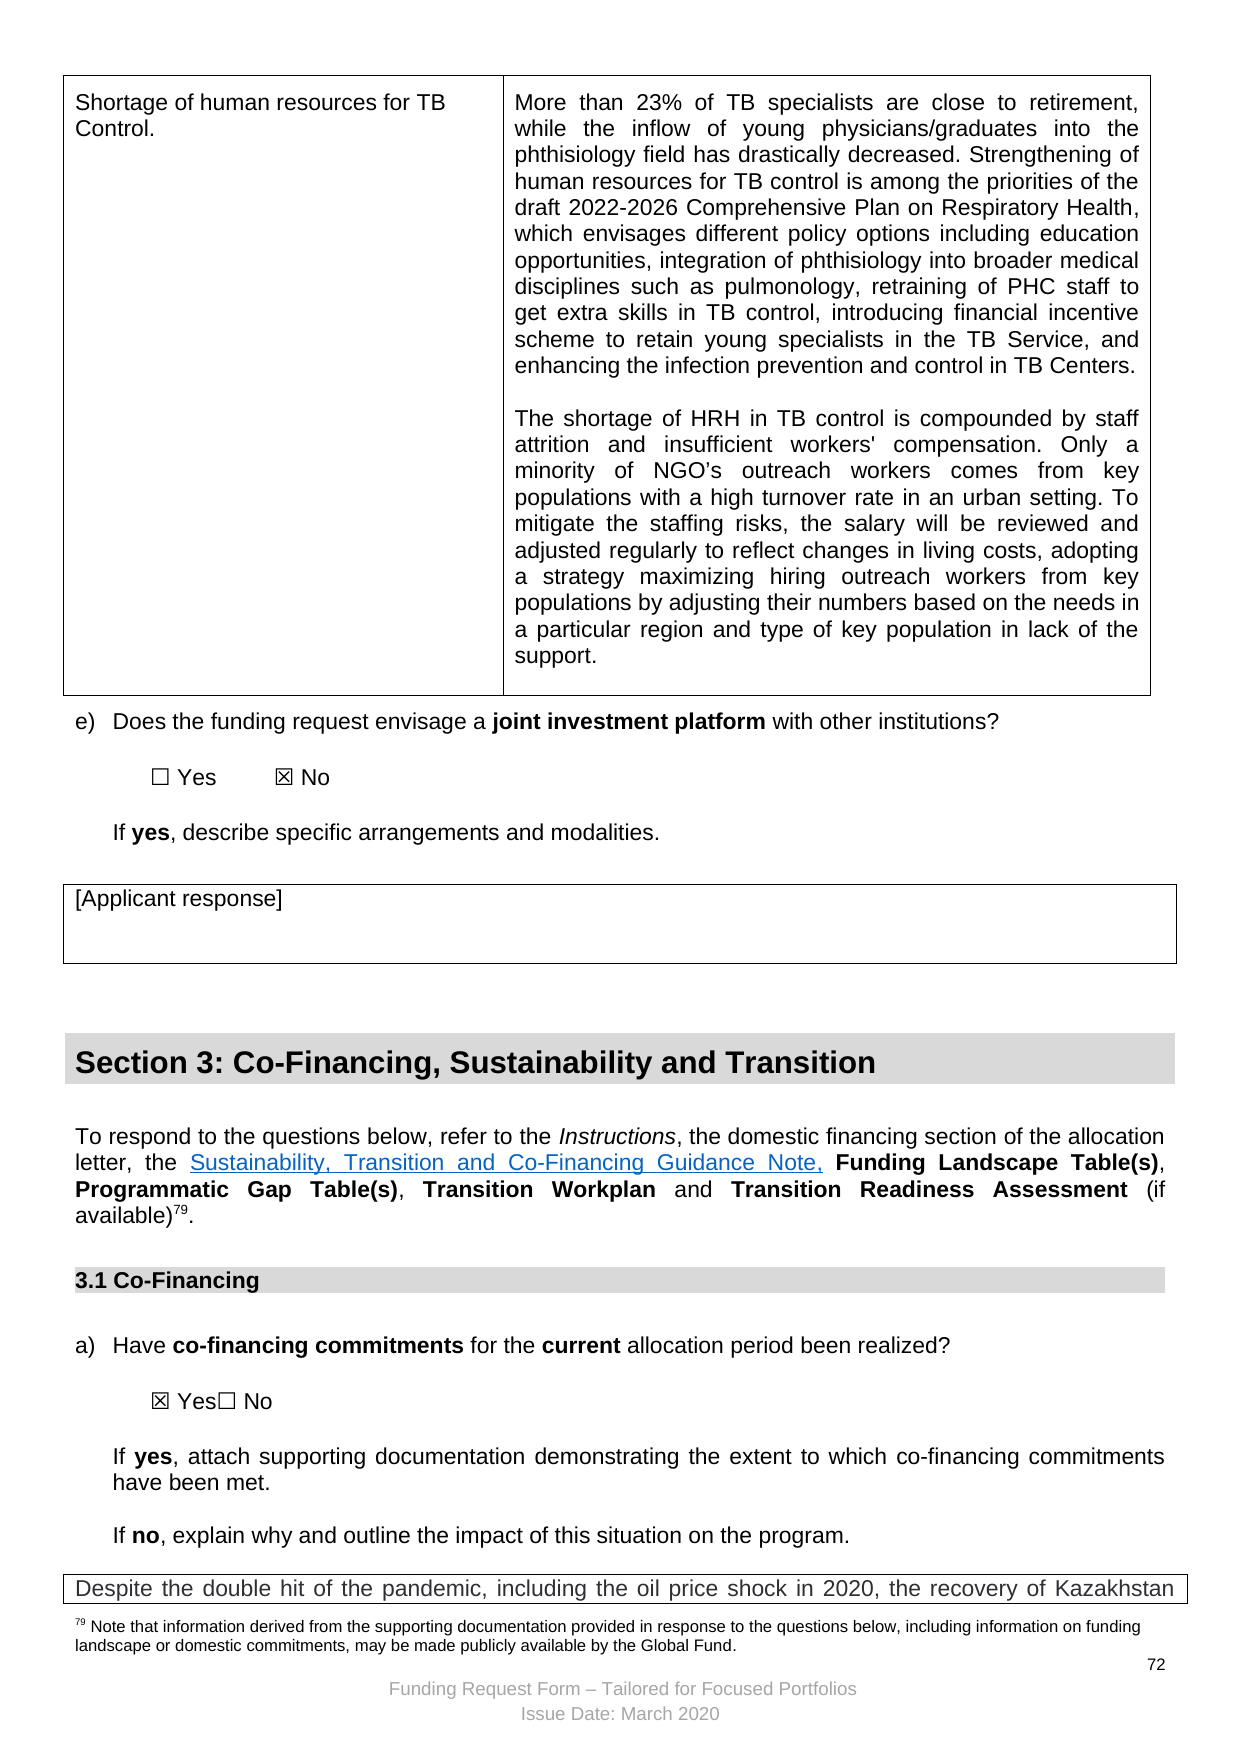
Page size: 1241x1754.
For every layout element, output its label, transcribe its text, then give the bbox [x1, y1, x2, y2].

table_header [Applicant response] [64, 885, 1176, 962]
list Yes No [112, 761, 1165, 792]
table_cell Shortage of human resources for TB Control. [64, 76, 503, 695]
list Does the funding request envisage a joint investment platform with other institutions? [75, 708, 1165, 734]
text If yes, attach supporting documentation demonstrating the extent to which co-financing commitments have been met. [112, 1443, 1165, 1495]
list Yes No [112, 1385, 1165, 1416]
text If yes, describe specific arrangements and modalities. [75, 818, 1165, 845]
table_cell More than 23% of TB specialists are close to retirement, while the inflow of young physicians/graduates into the phthisiology field has drastically decreased. Strengthening of human resources for TB control is among the priorities of the draft 2022-2026 Comprehensive Plan on Respiratory Health, which envisages different policy options including education opportunities, integration of phthisiology into broader medical disciplines such as pulmonology, retraining of PHC staff to get extra skills in TB control, introducing financial incentive scheme to retain young specialists in the TB Service, and enhancing the infection prevention and control in TB Centers. The shortage of HRH in TB control is compounded by staff attrition and insufficient workers' compensation. Only a minority of NGO’s outreach workers comes from key populations with a high turnover rate in an urban setting. To mitigate the staffing risks, the salary will be reviewed and adjusted regularly to reflect changes in living costs, adopting a strategy maximizing hiring outreach workers from key populations by adjusting their numbers based on the needs in a particular region and type of key population in lack of the support. [504, 76, 1150, 695]
list Have co-financing commitments for the current allocation period been realized? [75, 1332, 1165, 1359]
text 3.1 Co-Financing [259, 1267, 1165, 1293]
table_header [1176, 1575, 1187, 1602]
text If no, explain why and outline the impact of this situation on the program. [112, 1522, 1165, 1548]
subtitle Section 3: Co-Financing, Sustainability and Transition [67, 1035, 1174, 1082]
text To respond to the questions below, refer to the Instructions, the domestic financing section of the allocation letter, the Sustainability, Transition and Co-Financing Guidance Note, Funding Landscape Table(s), Programmatic Gap Table(s), Transition Workplan and Transition Readiness Assessment (if available). [75, 1123, 1165, 1228]
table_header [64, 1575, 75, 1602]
